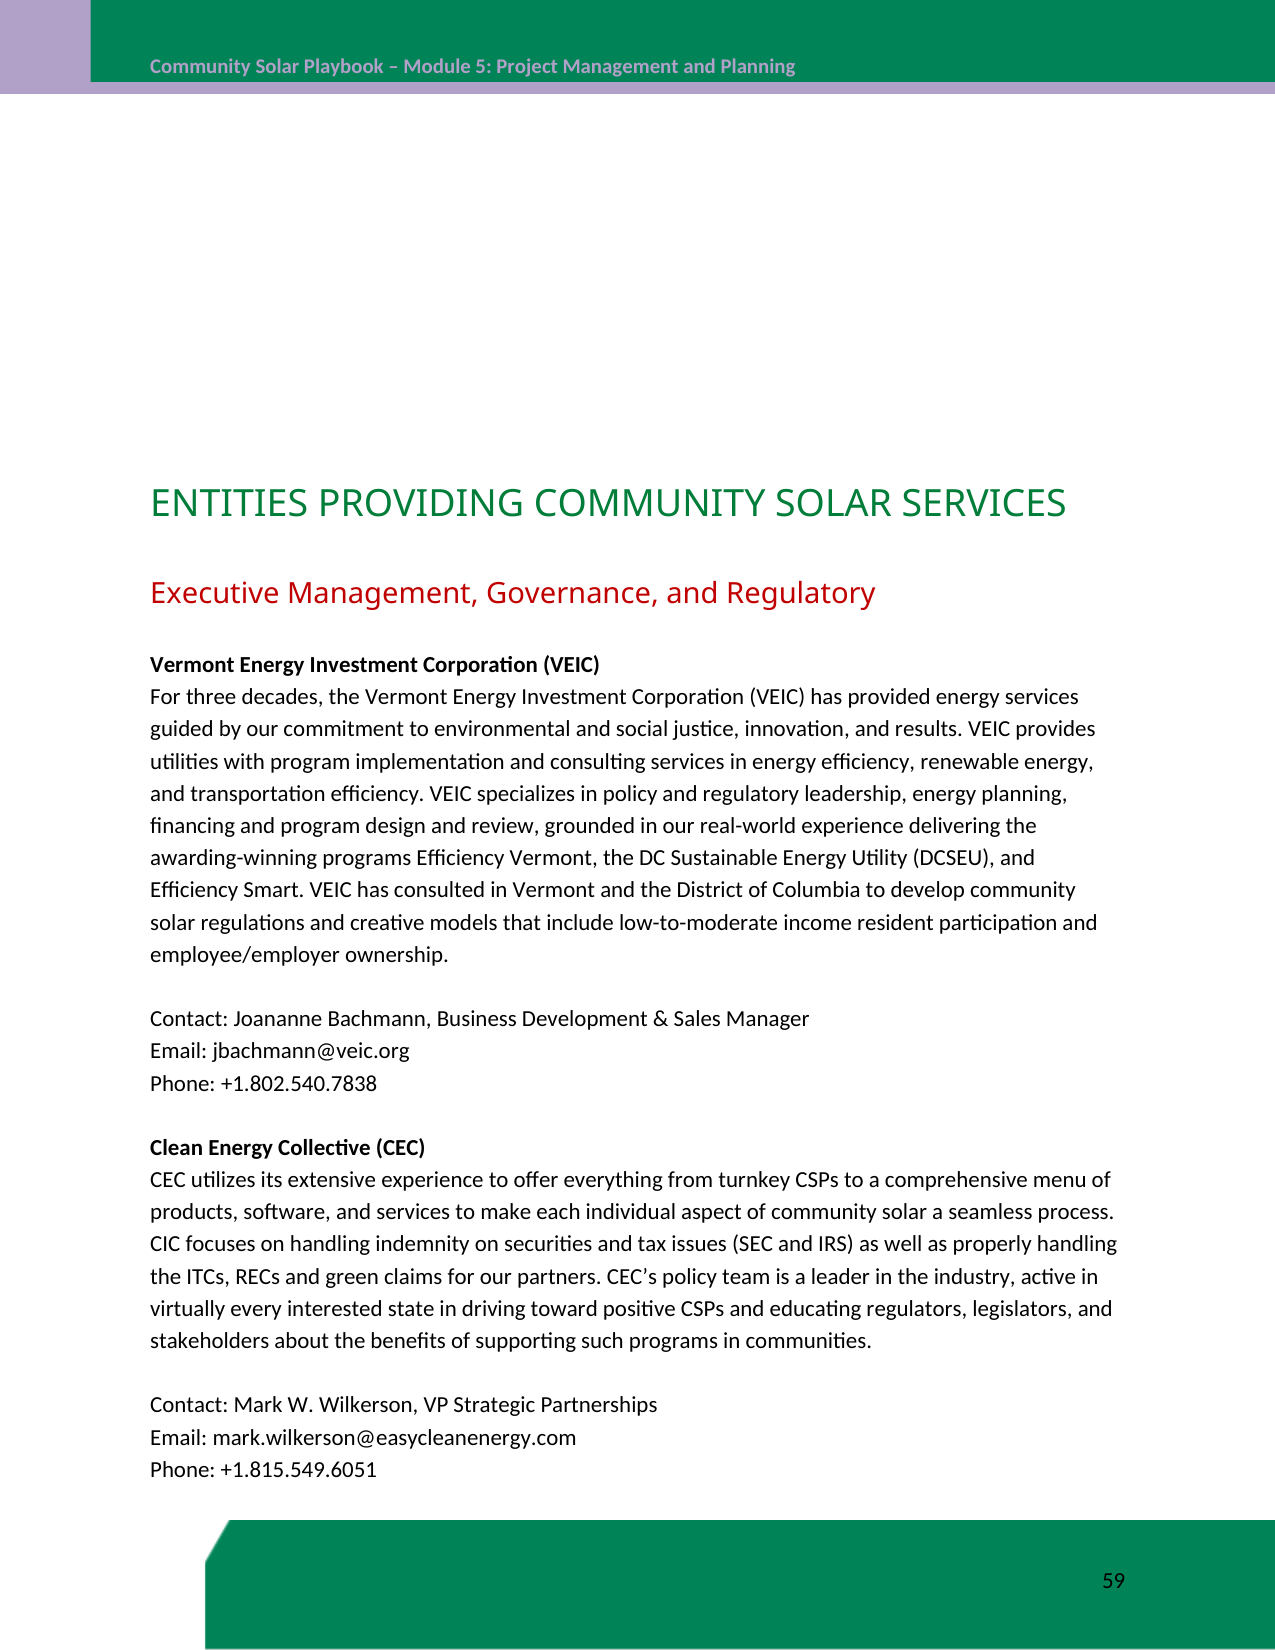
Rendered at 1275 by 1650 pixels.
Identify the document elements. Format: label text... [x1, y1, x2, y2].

text Contact: Joananne Bachmann, Business Development & Sales Manager [150, 1004, 1125, 1032]
text Email: jbachmann@veic.org [150, 1036, 1125, 1064]
subtitle Executive Management, Governance, and Regulatory [150, 572, 1125, 612]
text Phone: +1.802.540.7838 [221, 1069, 1125, 1097]
text Phone: +1.802.540.7838 [150, 1069, 216, 1097]
subtitle ENTITIES Providing Community Solar Services [150, 476, 1125, 527]
text CEC utilizes its extensive experience to offer everything from turnkey CSPs to a comprehensive menu of products, software, and services to make each individual aspect of community solar a seamless process. CIC focuses on handling indemnity on securities and tax issues (SEC and IRS) as well as properly handling the ITCs, RECs and green claims for our partners. CEC’s policy team is a leader in the industry, active in virtually every interested state in driving toward positive CSPs and educating regulators, legislators, and stakeholders about the benefits of supporting such programs in communities. [150, 1165, 1125, 1354]
text Vermont Energy Investment Corporation (VEIC) [150, 650, 1125, 678]
text Phone: +1.815.549.6051 [150, 1455, 1125, 1483]
text Clean Energy Collective (CEC) [150, 1133, 1125, 1161]
picture [204, 1520, 1275, 1650]
text For three decades, the Vermont Energy Investment Corporation (VEIC) has provided energy services guided by our commitment to environmental and social justice, innovation, and results. VEIC provides utilities with program implementation and consulting services in energy efficiency, renewable energy, and transportation efficiency. VEIC specializes in policy and regulatory leadership, energy planning, financing and program design and review, grounded in our real-world experience delivering the awarding-winning programs Efficiency Vermont, the DC Sustainable Energy Utility (DCSEU), and Efficiency Smart. VEIC has consulted in Vermont and the District of Columbia to develop community solar regulations and creative models that include low-to-moderate income resident participation and employee/employer ownership. [150, 682, 1125, 968]
text Email: mark.wilkerson@easycleanenergy.com [150, 1423, 1125, 1451]
text Contact: Mark W. Wilkerson, VP Strategic Partnerships [150, 1391, 1125, 1418]
